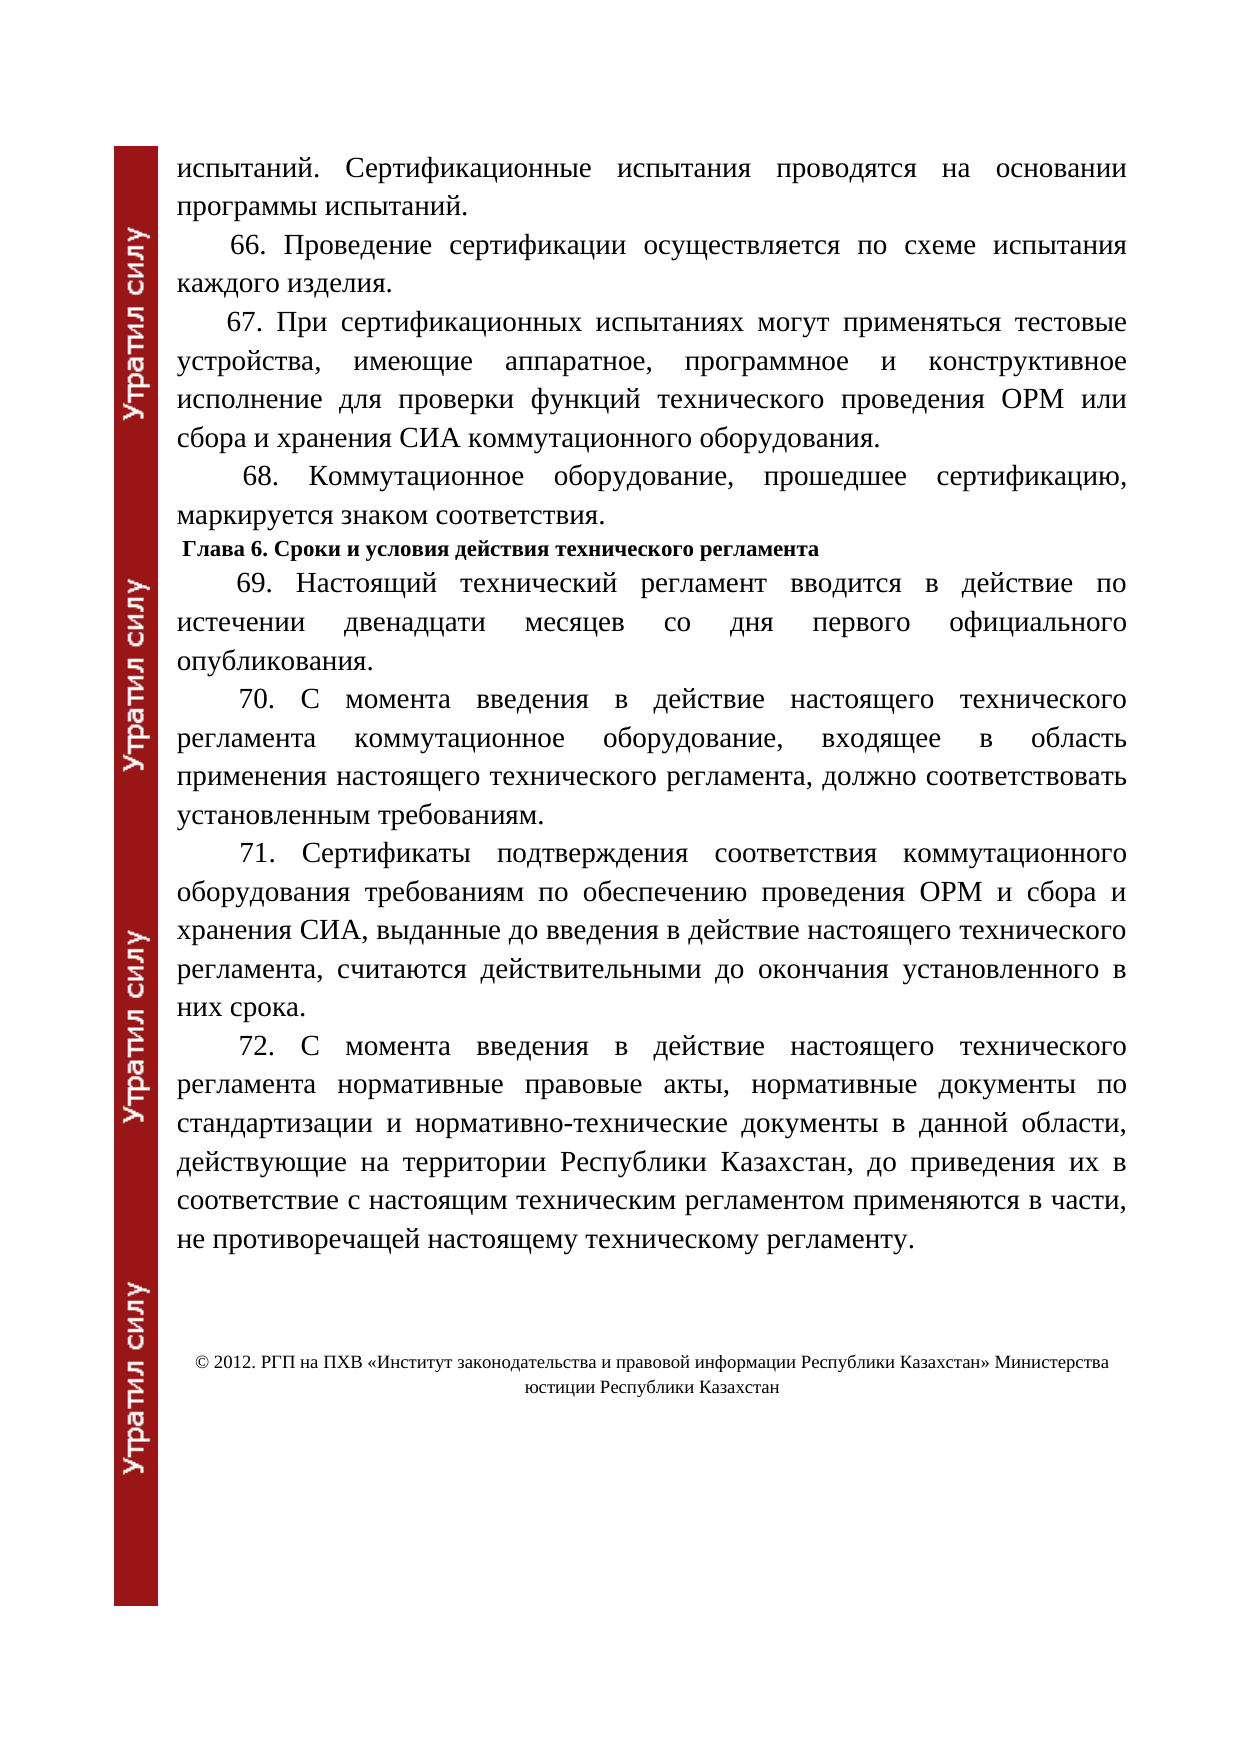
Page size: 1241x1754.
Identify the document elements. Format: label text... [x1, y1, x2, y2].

text 69. Настоящий технический регламент вводится в действие по истечении двенадцати месяцев со дня первого официального опубликования. [112, 566, 1128, 676]
text Глава 6. Сроки и условия действия технического регламента [112, 535, 1128, 562]
text 67. При сертификационных испытаниях могут применяться тестовые устройства, имеющие аппаратное, программное и конструктивное исполнение для проверки функций технического проведения ОРМ или сбора и хранения СИА коммутационного оборудования. [112, 304, 1128, 453]
picture [114, 676, 158, 681]
picture [114, 453, 158, 458]
text 70. С момента введения в действие настоящего технического регламента коммутационное оборудование, входящее в область применения настоящего технического регламента, должно соответствовать установленным требованиям. [112, 681, 1128, 830]
picture [114, 1023, 158, 1028]
picture [114, 299, 158, 304]
picture [114, 562, 158, 566]
text 66. Проведение сертификации осуществляется по схеме испытания каждого изделия. [112, 227, 1128, 299]
picture [114, 146, 158, 150]
picture [114, 1254, 158, 1351]
picture [114, 830, 158, 835]
text 71. Сертификаты подтверждения соответствия коммутационного оборудования требованиям по обеспечению проведения ОРМ и сбора и хранения СИА, выданные до введения в действие настоящего технического регламента, считаются действительными до окончания установленного в них срока. [112, 835, 1128, 1023]
text 72. С момента введения в действие настоящего технического регламента нормативные правовые акты, нормативные документы по стандартизации и нормативно-технические документы в данной области, действующие на территории Республики Казахстан, до приведения их в соответствие с настоящим техническим регламентом применяются в части, не противоречащей настоящему техническому регламенту. [112, 1028, 1128, 1254]
picture [114, 222, 158, 227]
text 68. Коммутационное оборудование, прошедшее сертификацию, маркируется знаком соответствия. [112, 458, 1128, 530]
picture [114, 1397, 158, 1606]
text © 2012. РГП на ПХВ «Институт законодательства и правовой информации Республики Казахстан» Министерства юстиции Республики Казахстан [112, 1351, 1128, 1397]
picture [114, 530, 158, 535]
